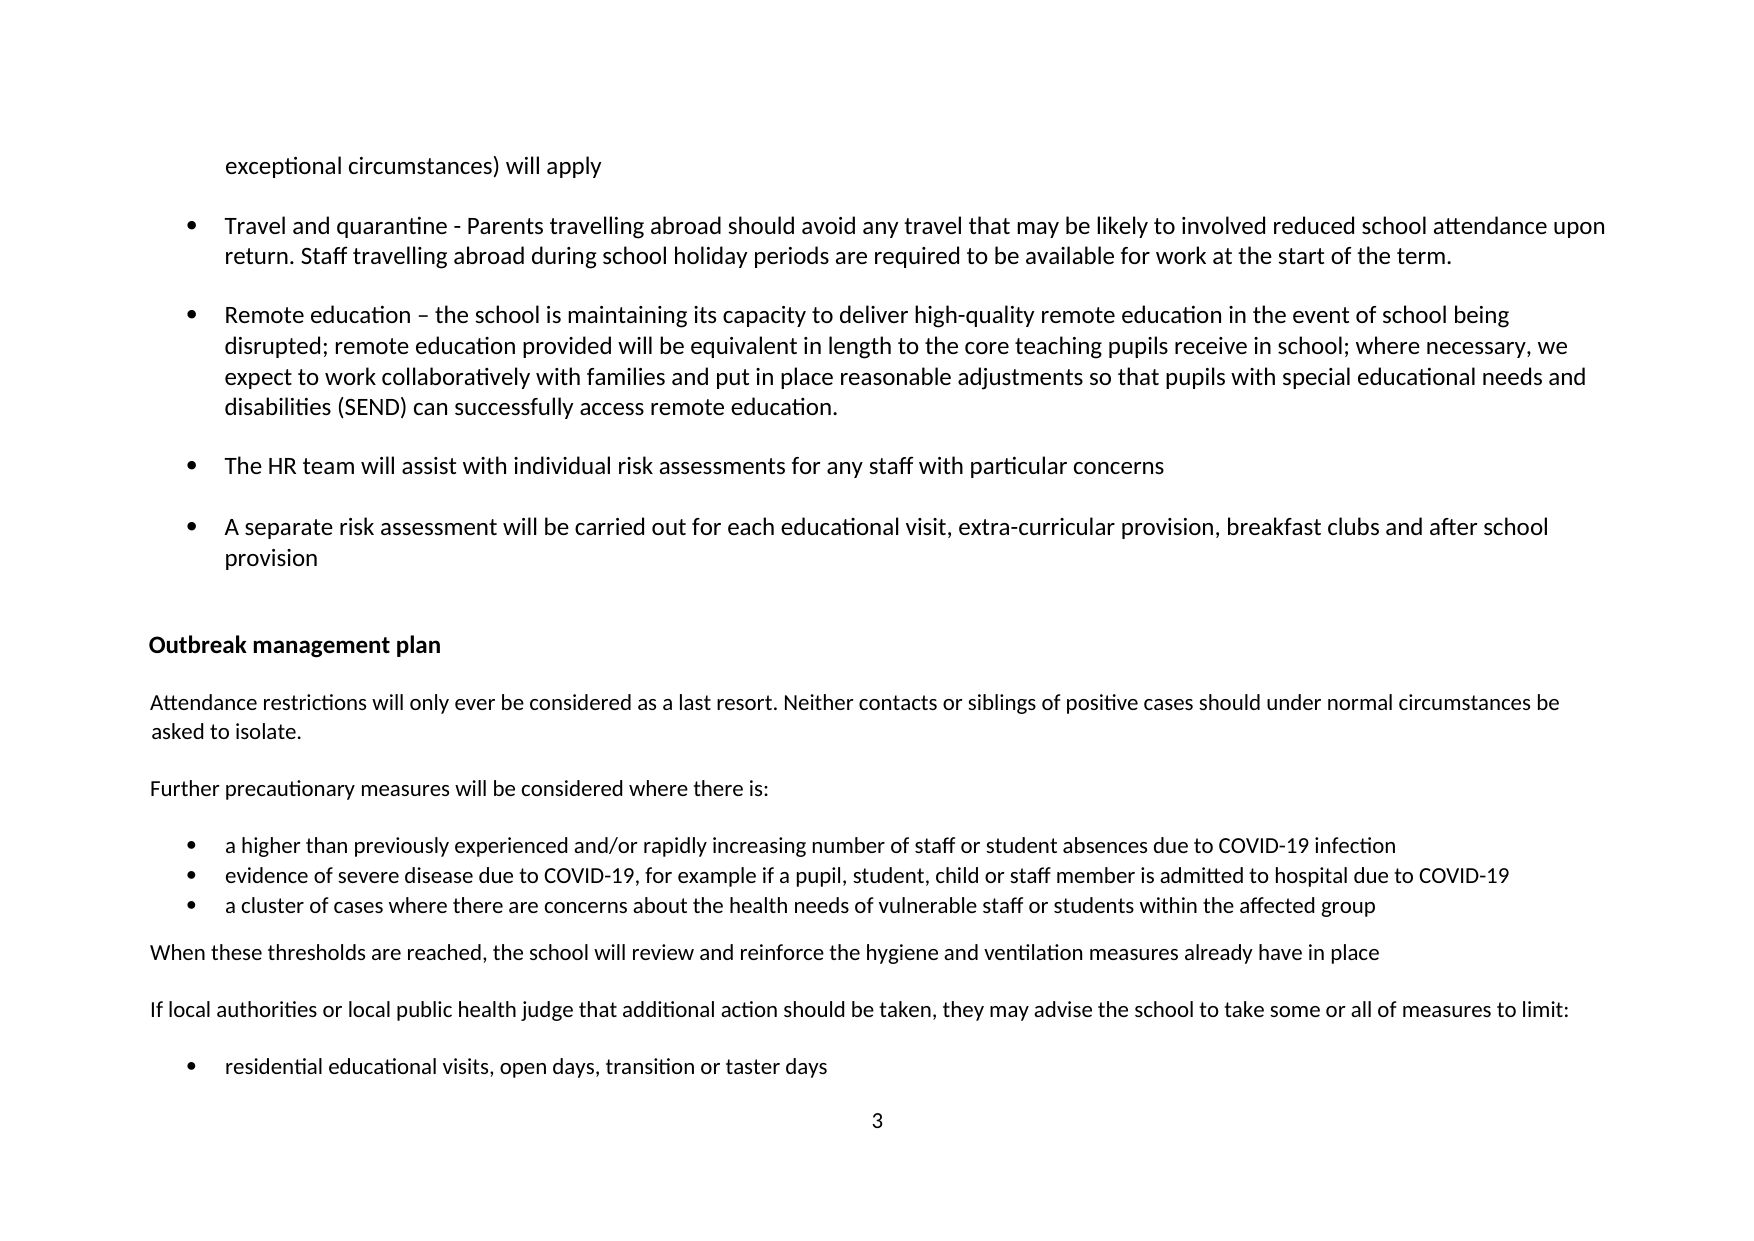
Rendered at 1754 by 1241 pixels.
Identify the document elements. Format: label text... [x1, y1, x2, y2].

list evidence of severe disease due to COVID-19, for example if a pupil, student, child or staff member is admitted to hospital due to COVID-19 [187, 861, 1609, 889]
list residential educational visits, open days, transition or taster days [187, 1052, 1609, 1080]
text Further precautionary measures will be considered where there is: [150, 774, 1609, 802]
list Remote education – the school is maintaining its capacity to deliver high-quality remote education in the event of school being disrupted; remote education provided will be equivalent in length to the core teaching pupils receive in school; where necessary, we expect to work collaboratively with families and put in place reasonable adjustments so that pupils with special educational needs and disabilities (SEND) can successfully access remote education. [187, 299, 1609, 450]
text Outbreak management plan [148, 629, 1609, 660]
text Attendance restrictions will only ever be considered as a last resort. Neither contacts or siblings of positive cases should under normal circumstances be asked to isolate. [150, 688, 1609, 745]
list A separate risk assessment will be carried out for each educational visit, extra-curricular provision, breakfast clubs and after school provision [187, 511, 1609, 572]
text If local authorities or local public health judge that additional action should be taken, they may advise the school to take some or all of measures to limit: [150, 995, 1609, 1023]
list a higher than previously experienced and/or rapidly increasing number of staff or student absences due to COVID-19 infection [187, 831, 1609, 859]
list Travel and quarantine - Parents travelling abroad should avoid any travel that may be likely to involved reduced school attendance upon return. Staff travelling abroad during school holiday periods are required to be available for work at the start of the term. [187, 210, 1609, 299]
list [187, 151, 1609, 210]
list a cluster of cases where there are concerns about the health needs of vulnerable staff or students within the affected group [187, 892, 1609, 919]
text When these thresholds are reached, the school will review and reinforce the hygiene and ventilation measures already have in place [150, 938, 1609, 966]
list The HR team will assist with individual risk assessments for any staff with particular concerns [187, 450, 1609, 481]
